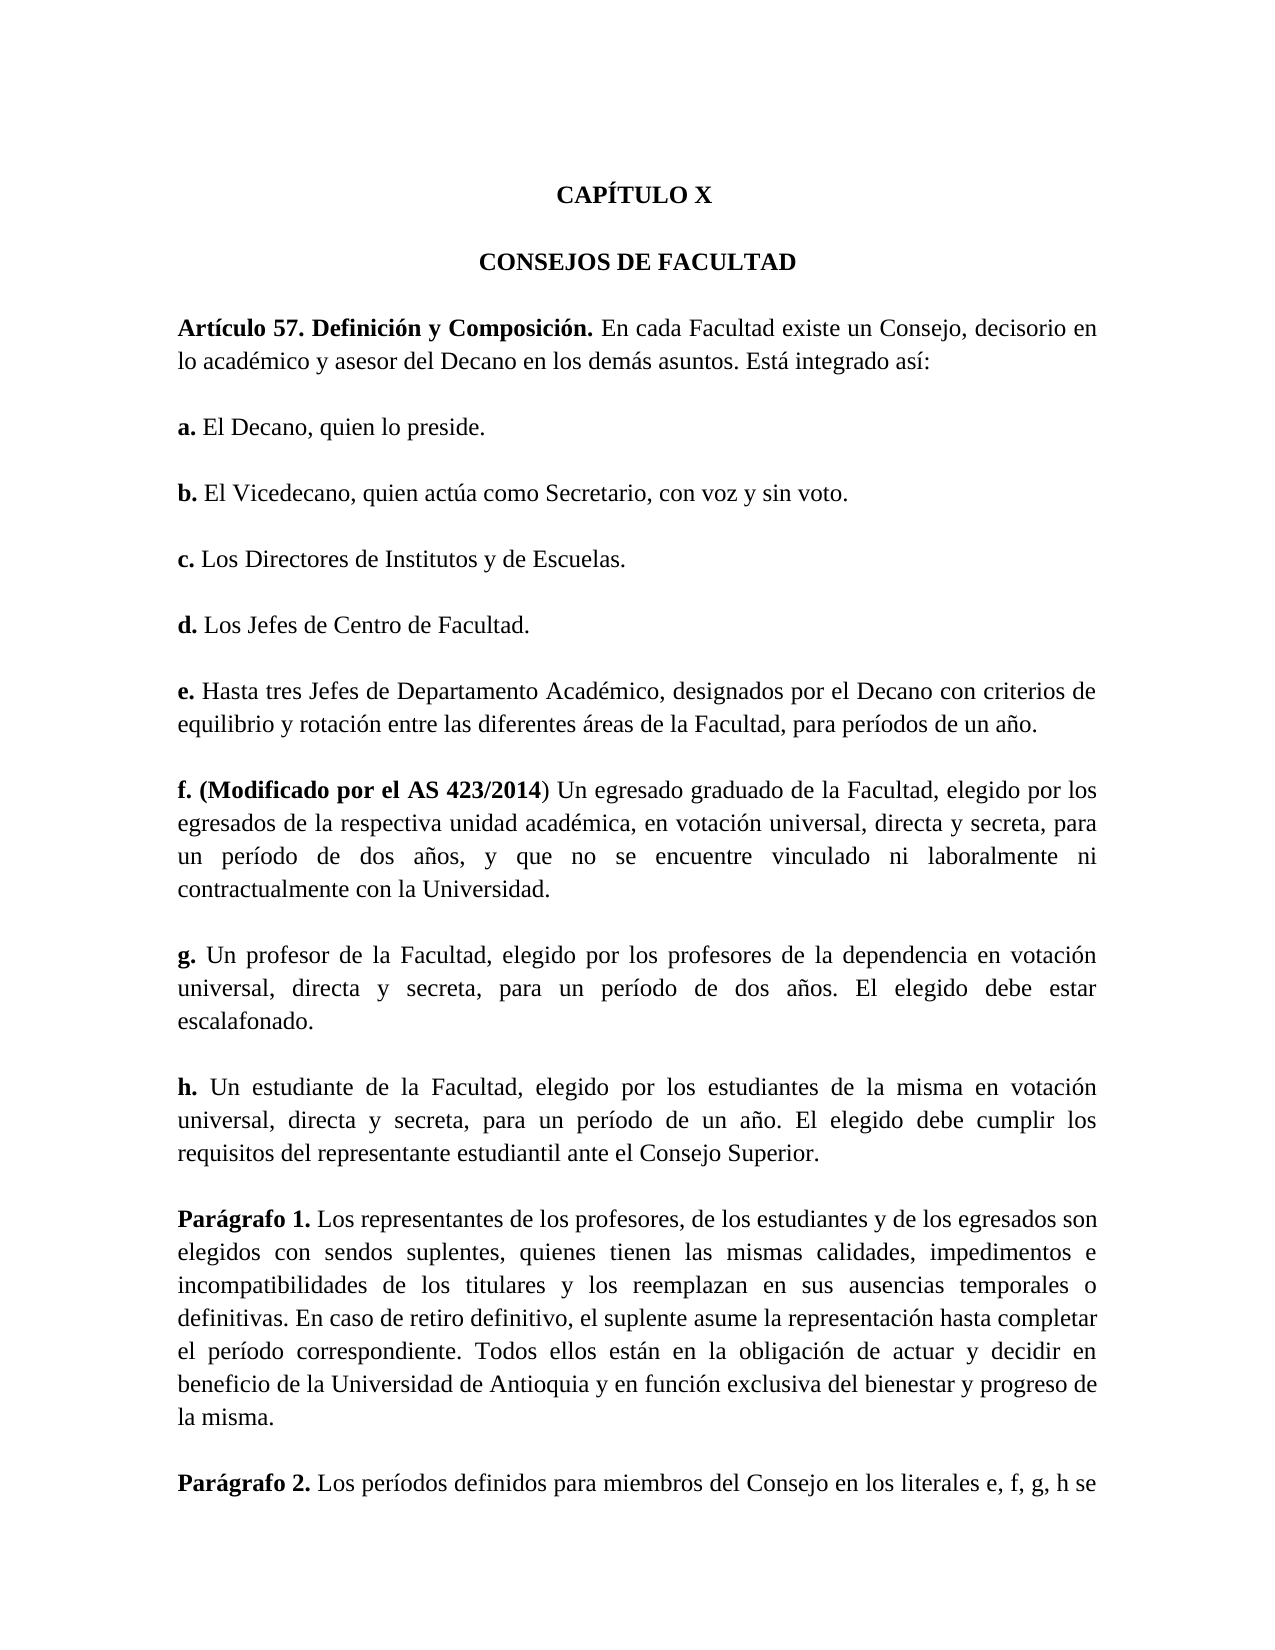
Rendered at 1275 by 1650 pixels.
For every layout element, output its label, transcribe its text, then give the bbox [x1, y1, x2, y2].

text e. Hasta tres Jefes de Departamento Académico, designados por el Decano con criterios de equilibrio y rotación entre las diferentes áreas de la Facultad, para períodos de un año. [177, 676, 1098, 738]
text h. Un estudiante de la Facultad, elegido por los estudiantes de la misma en votación universal, directa y secreta, para un período de un año. El elegido debe cumplir los requisitos del representante estudiantil ante el Consejo Superior. [177, 1072, 1098, 1167]
text d. Los Jefes de Centro de Facultad. [177, 610, 1098, 639]
text CAPÍTULO X CONSEJOS DE FACULTAD [177, 181, 1098, 275]
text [177, 1468, 1098, 1497]
text Artículo 57. Definición y Composición. En cada Facultad existe un Consejo, decisorio en lo académico y asesor del Decano en los demás asuntos. Está integrado así: [177, 313, 1098, 374]
text a. El Decano, quien lo preside. [177, 412, 1098, 441]
text g. Un profesor de la Facultad, elegido por los profesores de la dependencia en votación universal, directa y secreta, para un período de dos años. El elegido debe estar escalafonado. [177, 940, 1098, 1035]
text Parágrafo 1. Los representantes de los profesores, de los estudiantes y de los egresados son elegidos con sendos suplentes, quienes tienen las mismas calidades, impedimentos e incompatibilidades de los titulares y los reemplazan en sus ausencias temporales o definitivas. En caso de retiro definitivo, el suplente asume la representación hasta completar el período correspondiente. Todos ellos están en la obligación de actuar y decidir en beneficio de la Universidad de Antioquia y en función exclusiva del bienestar y progreso de la misma. [177, 1204, 1098, 1431]
text f. (Modificado por el AS 423/2014) Un egresado graduado de la Facultad, elegido por los egresados de la respectiva unidad académica, en votación universal, directa y secreta, para un período de dos años, y que no se encuentre vinculado ni laboralmente ni contractualmente con la Universidad. [177, 775, 1098, 903]
text c. Los Directores de Institutos y de Escuelas. [177, 544, 1098, 573]
text b. El Vicedecano, quien actúa como Secretario, con voz y sin voto. [177, 478, 1098, 507]
